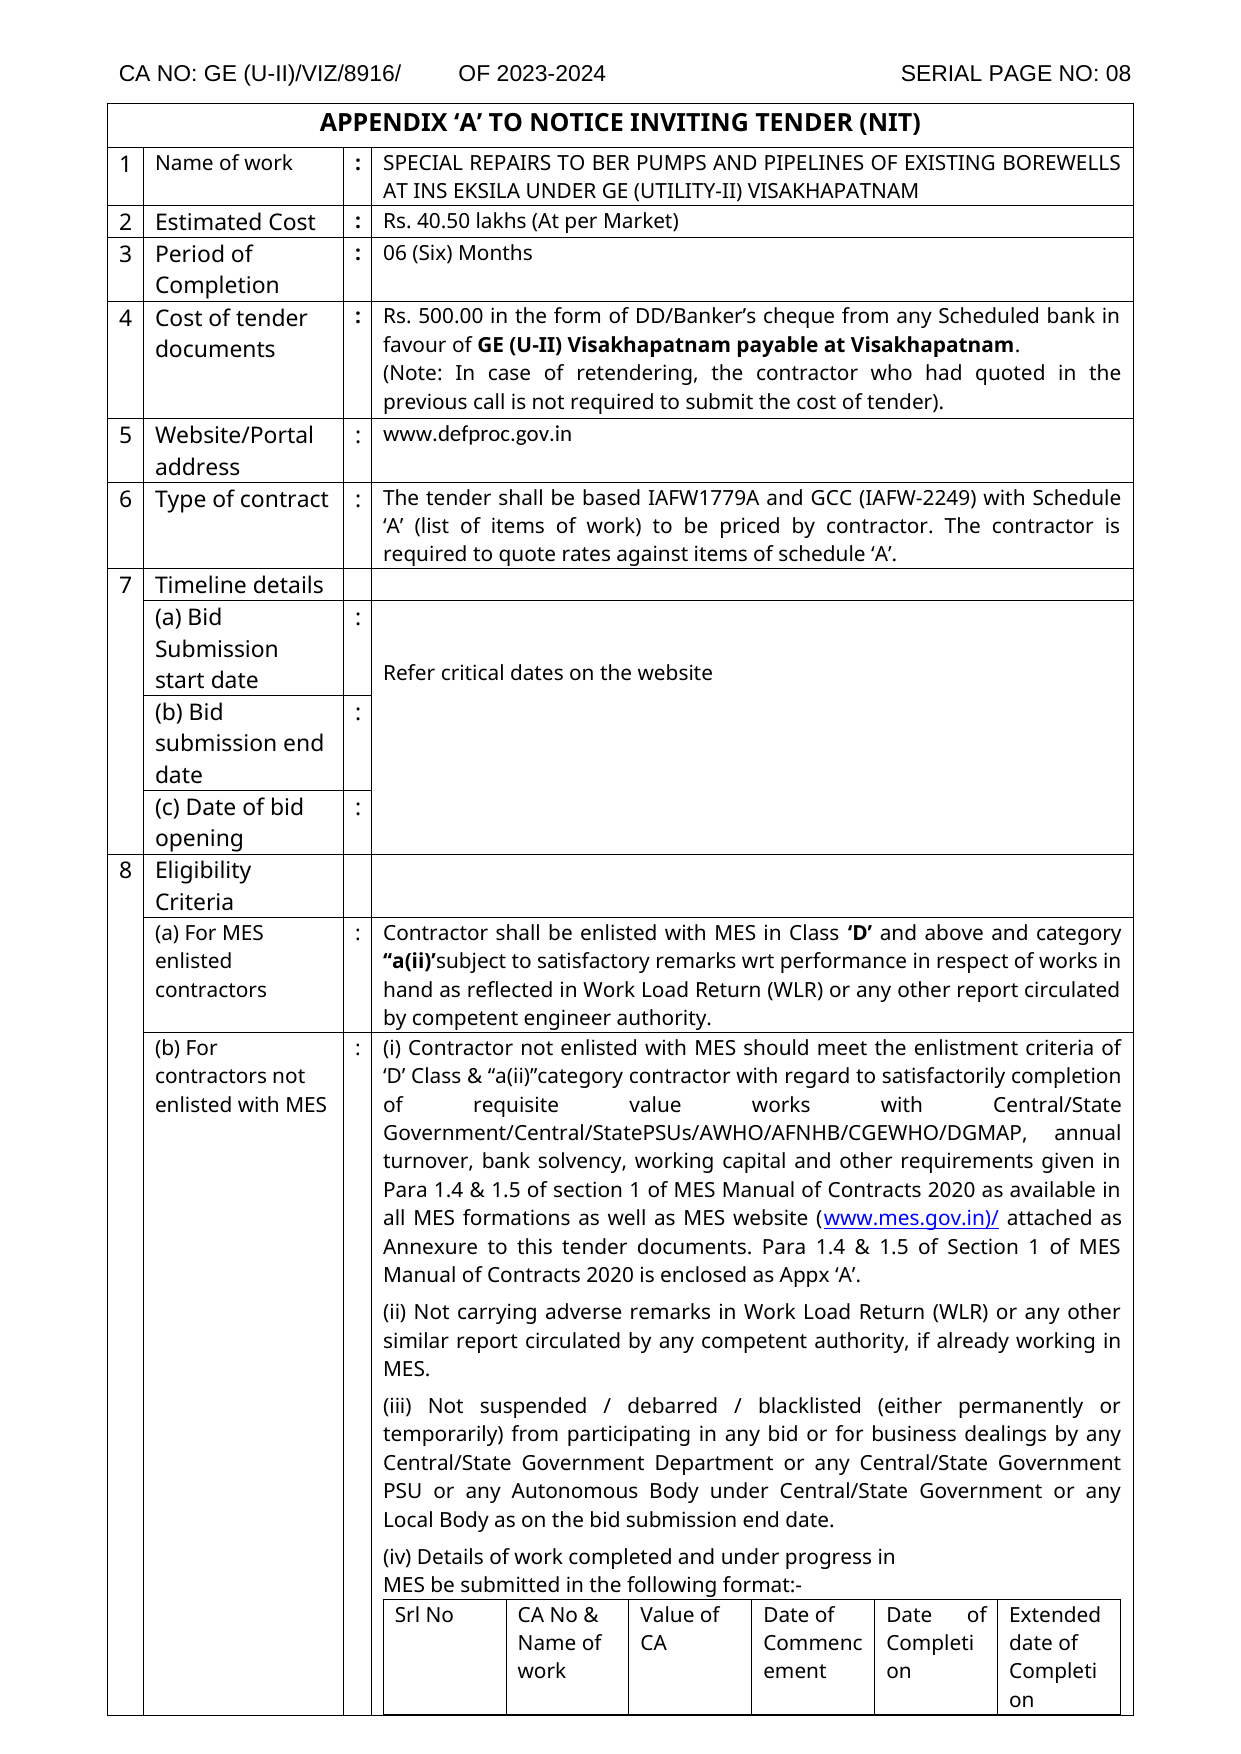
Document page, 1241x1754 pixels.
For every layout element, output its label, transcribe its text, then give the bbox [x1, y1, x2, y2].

table_cell Eligibility Criteria [144, 855, 343, 917]
table_cell : [344, 918, 371, 1032]
table_cell : [344, 419, 371, 482]
table_cell [344, 855, 371, 917]
table_cell (a) For MES enlisted contractors [144, 918, 343, 1032]
table_cell : [344, 483, 371, 568]
table_cell Timeline details [144, 569, 343, 600]
table_cell (c) Date of bid opening [144, 791, 343, 853]
table_cell www.defproc.gov.in [372, 419, 1133, 482]
table_cell Website/Portal address [144, 419, 343, 482]
table_cell Name of work [144, 148, 343, 205]
table_cell : [344, 206, 371, 237]
table_cell (a) Bid Submission start date [144, 601, 343, 695]
table_cell 4 [108, 302, 143, 418]
table_cell Contractor shall be enlisted with MES in Class ‘D’ and above and category ‘‘a(ii)’subject to satisfactory remarks wrt performance in respect of works in hand as reflected in Work Load Return (WLR) or any other report circulated by competent engineer authority. [372, 918, 1133, 1032]
table_cell Rs. 500.00 in the form of DD/Banker’s cheque from any Scheduled bank in favour of GE (U-II) Visakhapatnam payable at Visakhapatnam. (Note: In case of retendering, the contractor who had quoted in the previous call is not required to submit the cost of tender). [372, 302, 1133, 418]
table_cell : [344, 791, 371, 853]
table_cell 3 [108, 238, 143, 301]
table_cell 7 [108, 569, 143, 853]
table_cell 8 [108, 855, 143, 1714]
table_cell Period of Completion [144, 238, 343, 301]
table_cell : [344, 696, 371, 790]
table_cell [372, 1033, 1133, 1714]
table_cell [372, 855, 1133, 917]
table_cell Cost of tender documents [144, 302, 343, 418]
table_cell Rs. 40.50 lakhs (At per Market) [372, 206, 1133, 237]
table_cell 5 [108, 419, 143, 482]
text CA NO: GE (U-II)/VIZ/8916/ OF 2023-2024 SERIAL PAGE NO: 08 [118, 60, 1122, 86]
table_cell : [344, 601, 371, 695]
table_cell : [344, 1033, 371, 1714]
table_cell : [344, 238, 371, 301]
table_cell 1 [108, 148, 143, 205]
table_cell : [344, 302, 371, 418]
table_cell The tender shall be based IAFW1779A and GCC (IAFW-2249) with Schedule ‘A’ (list of items of work) to be priced by contractor. The contractor is required to quote rates against items of schedule ‘A’. [372, 483, 1133, 568]
table_header APPENDIX ‘A’ TO NOTICE INVITING TENDER (NIT) [108, 104, 1133, 147]
table_cell Estimated Cost [144, 206, 343, 237]
table_cell [344, 569, 371, 600]
table_cell [372, 569, 1133, 600]
table_cell 06 (Six) Months [372, 238, 1133, 301]
table_cell 6 [108, 483, 143, 568]
table_cell : [344, 148, 371, 205]
table_cell 2 [108, 206, 143, 237]
table_cell Refer critical dates on the website [372, 601, 1133, 853]
table_cell Type of contract [144, 483, 343, 568]
table_cell (b) Bid submission end date [144, 696, 343, 790]
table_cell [144, 1033, 343, 1714]
table_cell SPECIAL REPAIRS TO BER PUMPS AND PIPELINES OF EXISTING BOREWELLS AT INS EKSILA UNDER GE (UTILITY-II) VISAKHAPATNAM [372, 148, 1133, 205]
